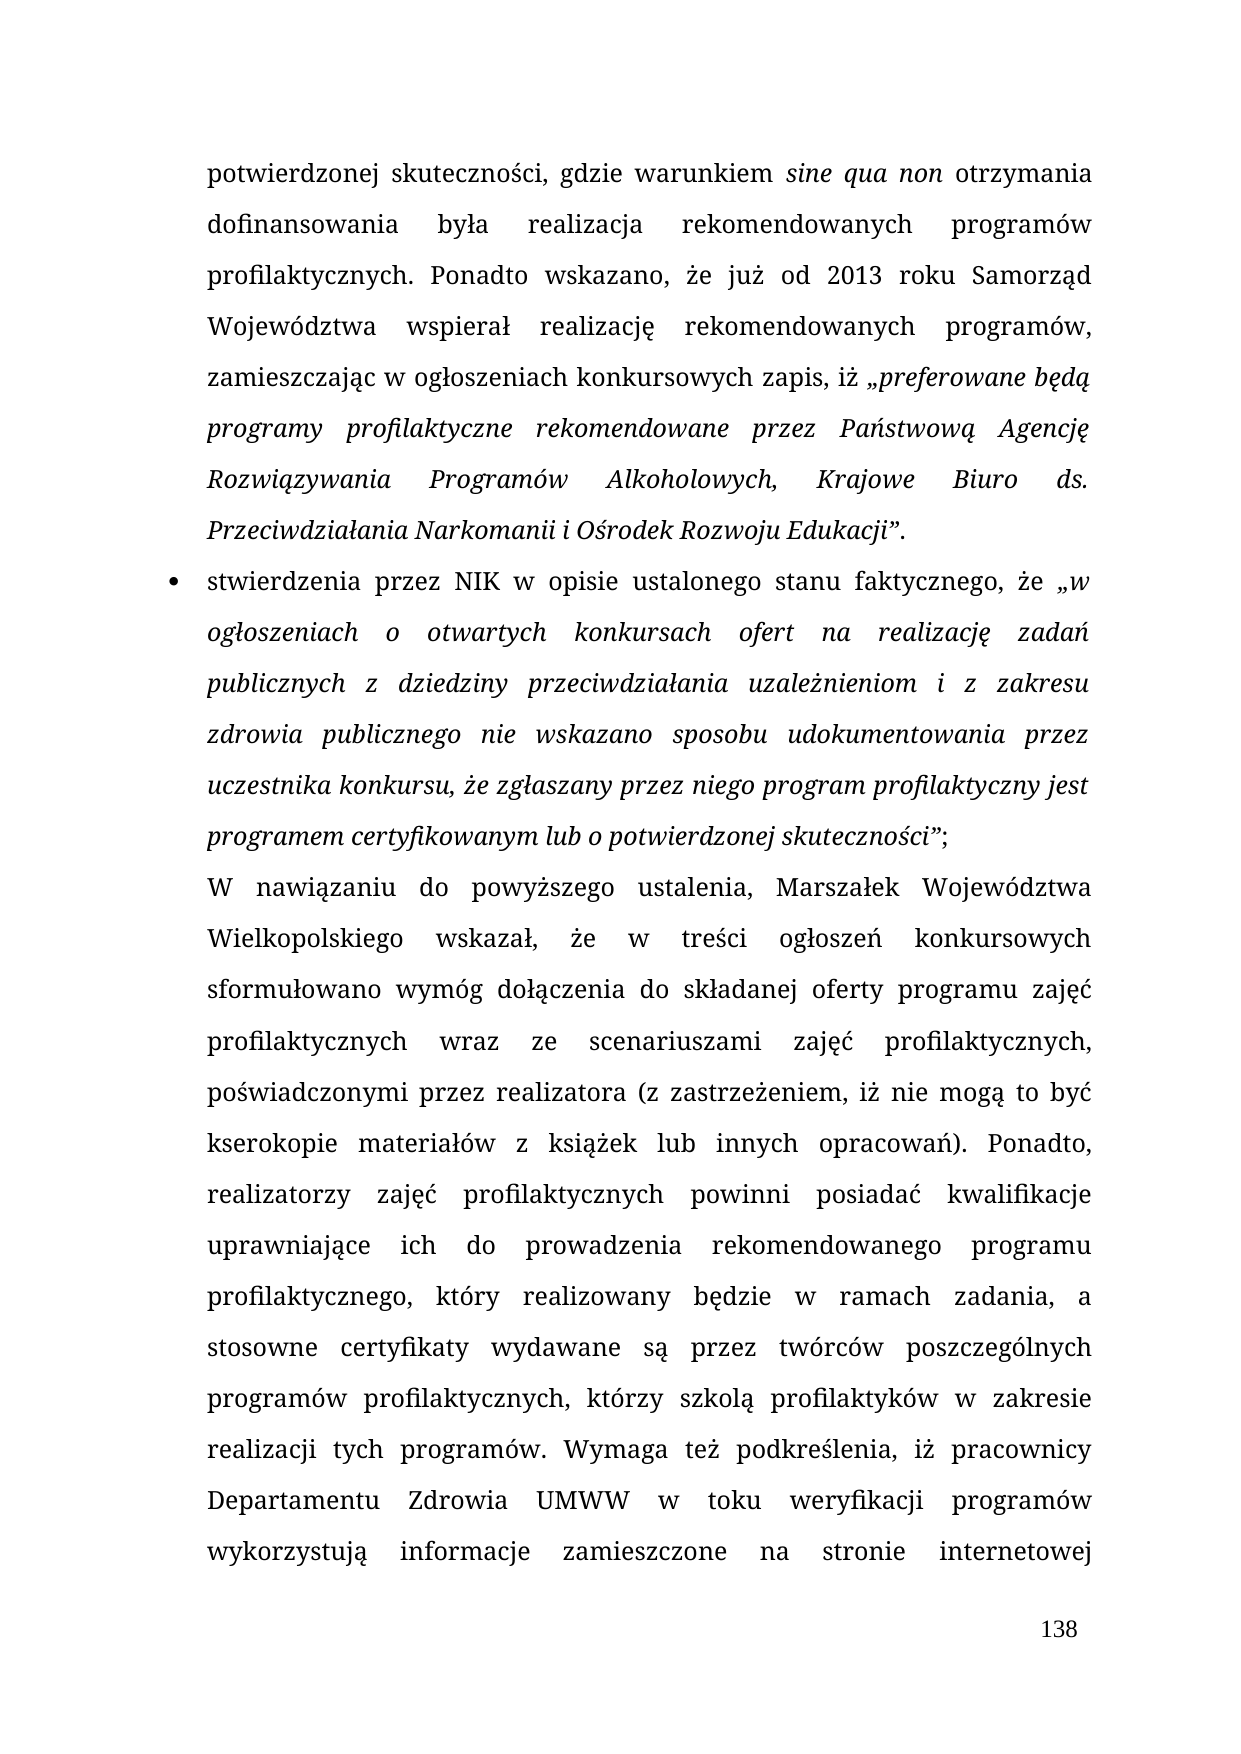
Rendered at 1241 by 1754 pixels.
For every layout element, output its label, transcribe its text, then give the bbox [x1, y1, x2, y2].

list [207, 155, 1092, 547]
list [207, 870, 1092, 1568]
list stwierdzenia przez NIK w opisie ustalonego stanu faktycznego, że „w ogłoszeniach o otwartych konkursach ofert na realizację zadań publicznych z dziedziny przeciwdziałania uzależnieniom i z zakresu zdrowia publicznego nie wskazano sposobu udokumentowania przez uczestnika konkursu, że zgłaszany przez niego program profilaktyczny jest programem certyfikowanym lub o potwierdzonej skuteczności”; [169, 564, 1092, 853]
